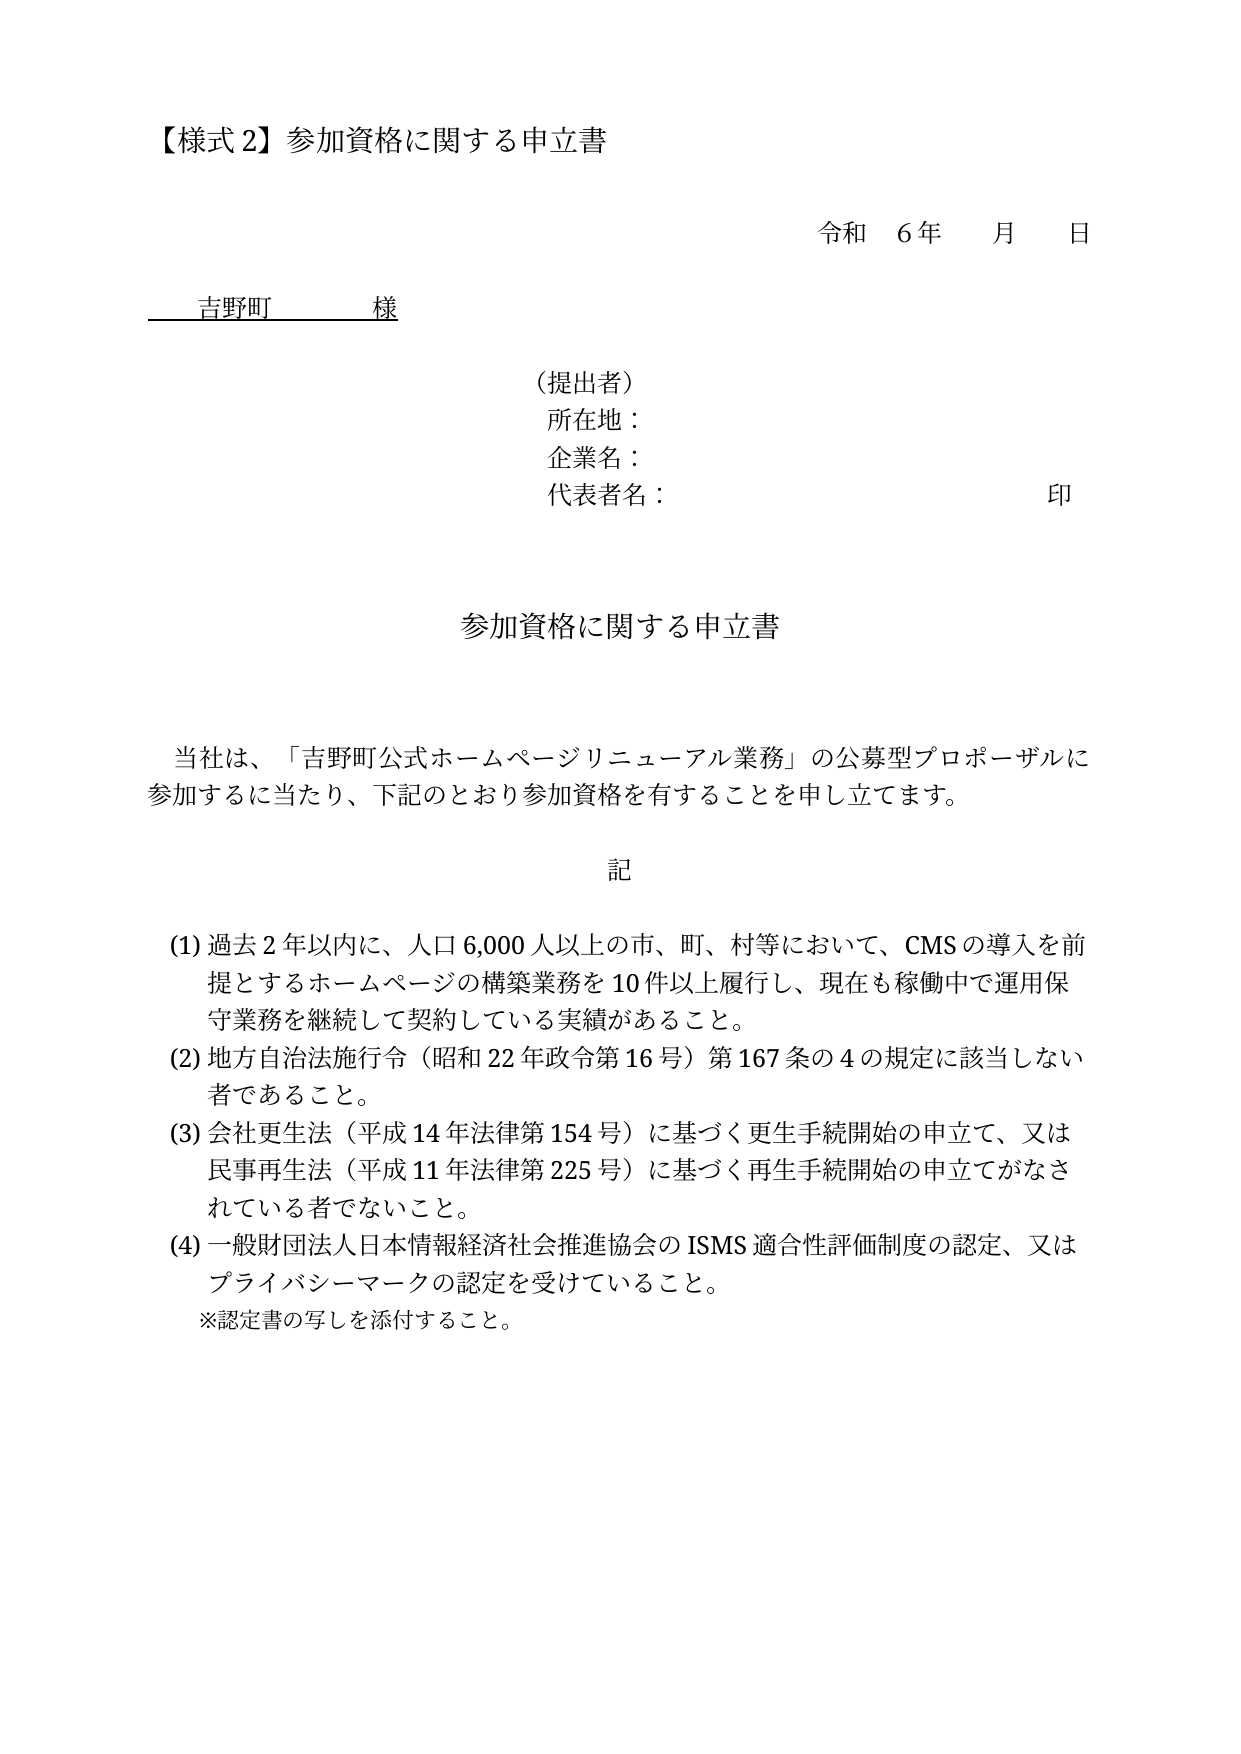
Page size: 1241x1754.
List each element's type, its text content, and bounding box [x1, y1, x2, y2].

list 会社更生法（平成14年法律第154号）に基づく更生手続開始の申立て、又は民事再生法（平成11年法律第225号）に基づく再生手続開始の申立てがなされている者でないこと。 [169, 1113, 1092, 1225]
text 企業名： [148, 438, 1092, 475]
list 過去2 年以内に、人口6,000人以上の市、町、村等において、CMSの導入を前提とするホームページの構築業務を10件以上履行し、現在も稼働中で運用保守業務を継続して契約している実績があること。 [169, 925, 1092, 1038]
text 所在地： [148, 400, 1092, 438]
text ※認定書の写しを添付すること。 [199, 1300, 1092, 1338]
subtitle 記 [148, 850, 1092, 888]
text 代表者名： 印 [148, 475, 1092, 513]
text 吉野町 様 [148, 288, 1092, 325]
text 参加資格に関する申立書 [148, 588, 1092, 663]
text （提出者） [148, 363, 1092, 400]
list 地方自治法施行令（昭和22年政令第16号）第167条の4の規定に該当しない者であること。 [169, 1038, 1092, 1113]
text 令和 ６年 月 日 [148, 213, 1092, 250]
text 当社は、「吉野町公式ホームページリニューアル業務」の公募型プロポーザルに参加するに当たり、下記のとおり参加資格を有することを申し立てます。 [148, 738, 1092, 813]
list 一般財団法人日本情報経済社会推進協会のISMS適合性評価制度の認定、又はプライバシーマークの認定を受けていること。 [169, 1225, 1092, 1300]
